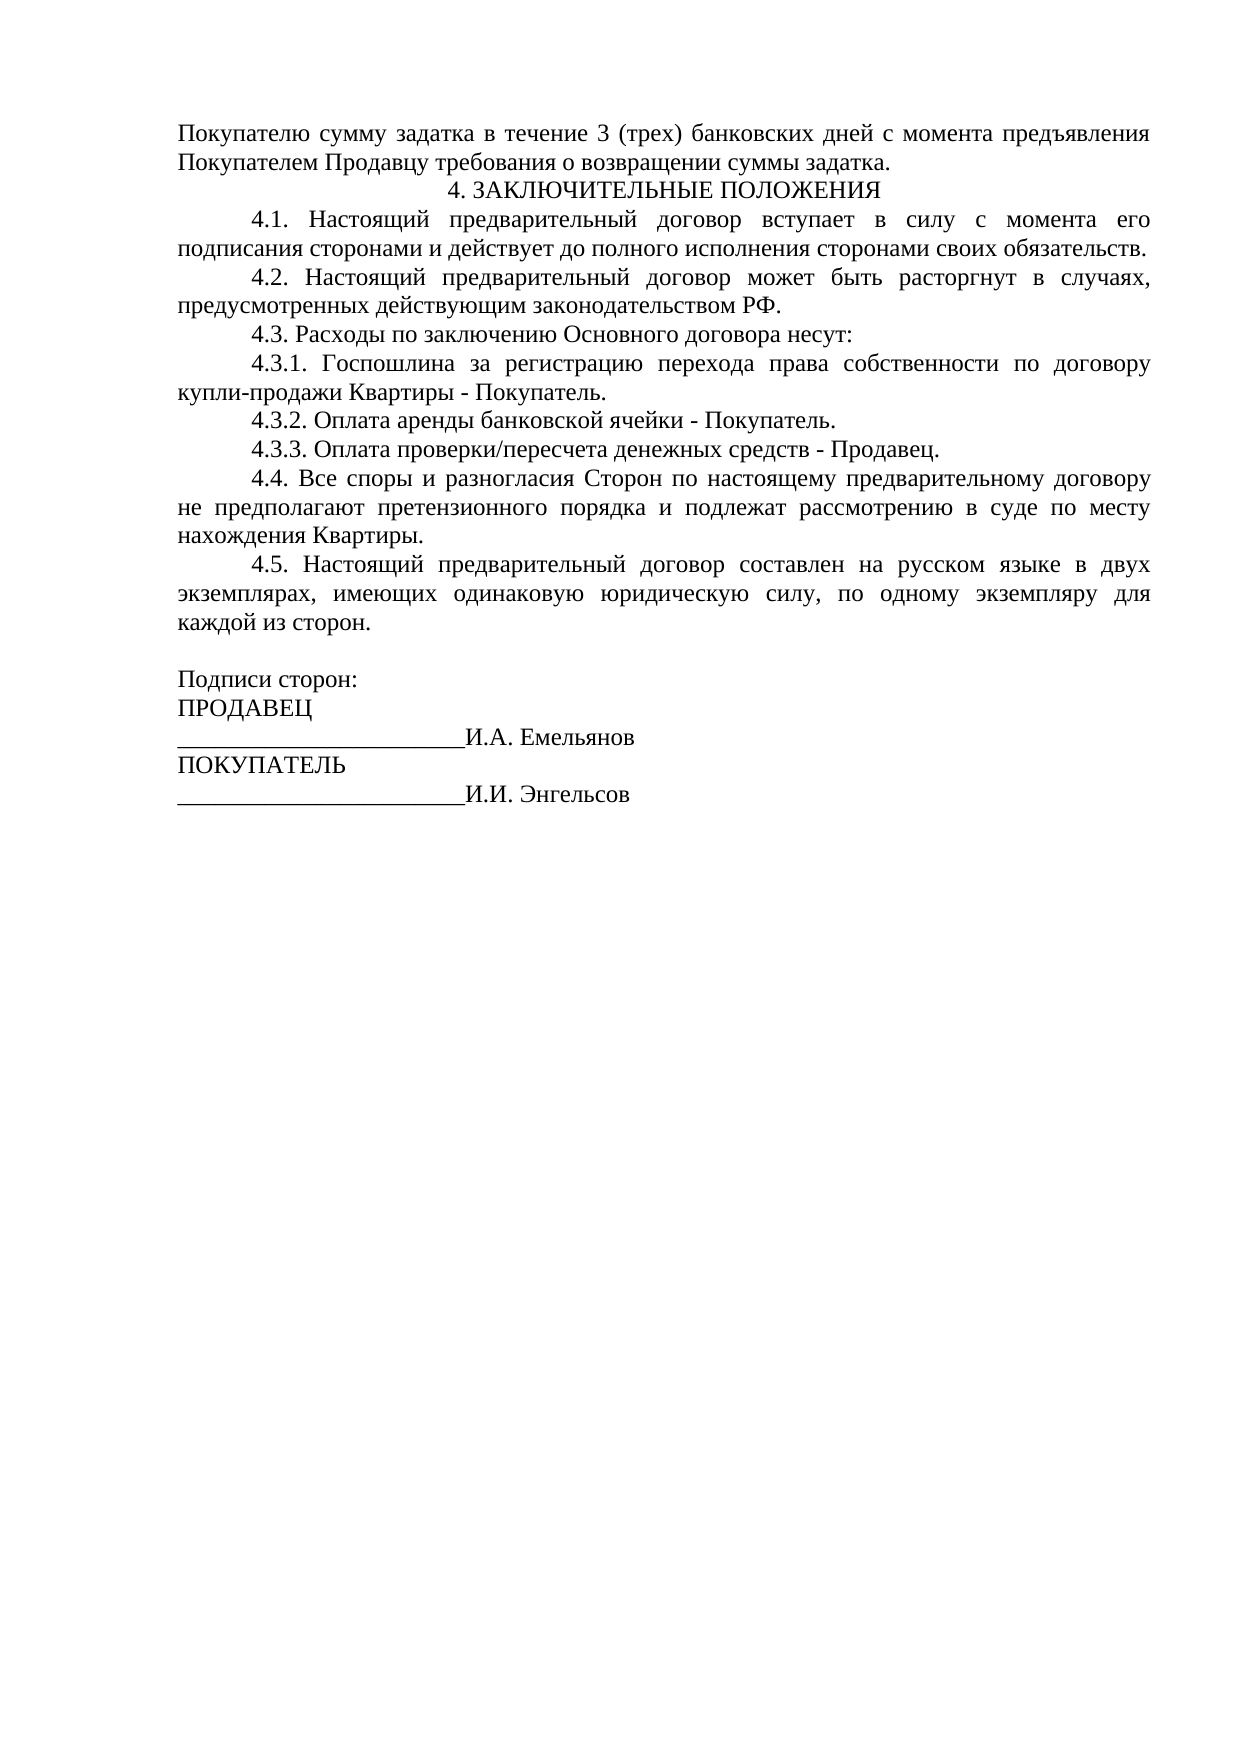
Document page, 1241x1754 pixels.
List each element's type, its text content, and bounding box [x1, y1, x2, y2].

text 4.1. Настоящий предварительный договор вступает в силу с момента его подписания сторонами и действует до полного исполнения сторонами своих обязательств. [177, 204, 1152, 262]
text ПОКУПАТЕЛЬ [177, 751, 1152, 779]
text 4.2. Настоящий предварительный договор может быть расторгнут в случаях, предусмотренных действующим законодательством РФ. [177, 262, 1152, 319]
text 4.3. Расходы по заключению Основного договора несут: [177, 319, 1152, 348]
text 4.3.2. Оплата аренды банковской ячейки - Покупатель. [177, 406, 1152, 434]
text _______________________И.А. Емельянов [177, 722, 1152, 751]
text 4.4. Все споры и разногласия Сторон по настоящему предварительному договору не предполагают претензионного порядка и подлежат рассмотрению в суде по месту нахождения Квартиры. [177, 463, 1152, 549]
text ПРОДАВЕЦ [177, 693, 1152, 722]
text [177, 118, 1152, 176]
text 4. ЗАКЛЮЧИТЕЛЬНЫЕ ПОЛОЖЕНИЯ [177, 176, 1152, 204]
text 4.3.1. Госпошлина за регистрацию перехода права собственности по договору купли-продажи Квартиры - Покупатель. [177, 348, 1152, 406]
text _______________________И.И. Энгельсов [177, 779, 1152, 808]
text 4.3.3. Оплата проверки/пересчета денежных средств - Продавец. [177, 434, 1152, 463]
text 4.5. Настоящий предварительный договор составлен на русском языке в двух экземплярах, имеющих одинаковую юридическую силу, по одному экземпляру для каждой из сторон. [177, 549, 1152, 636]
text Подписи сторон: [177, 664, 1152, 693]
